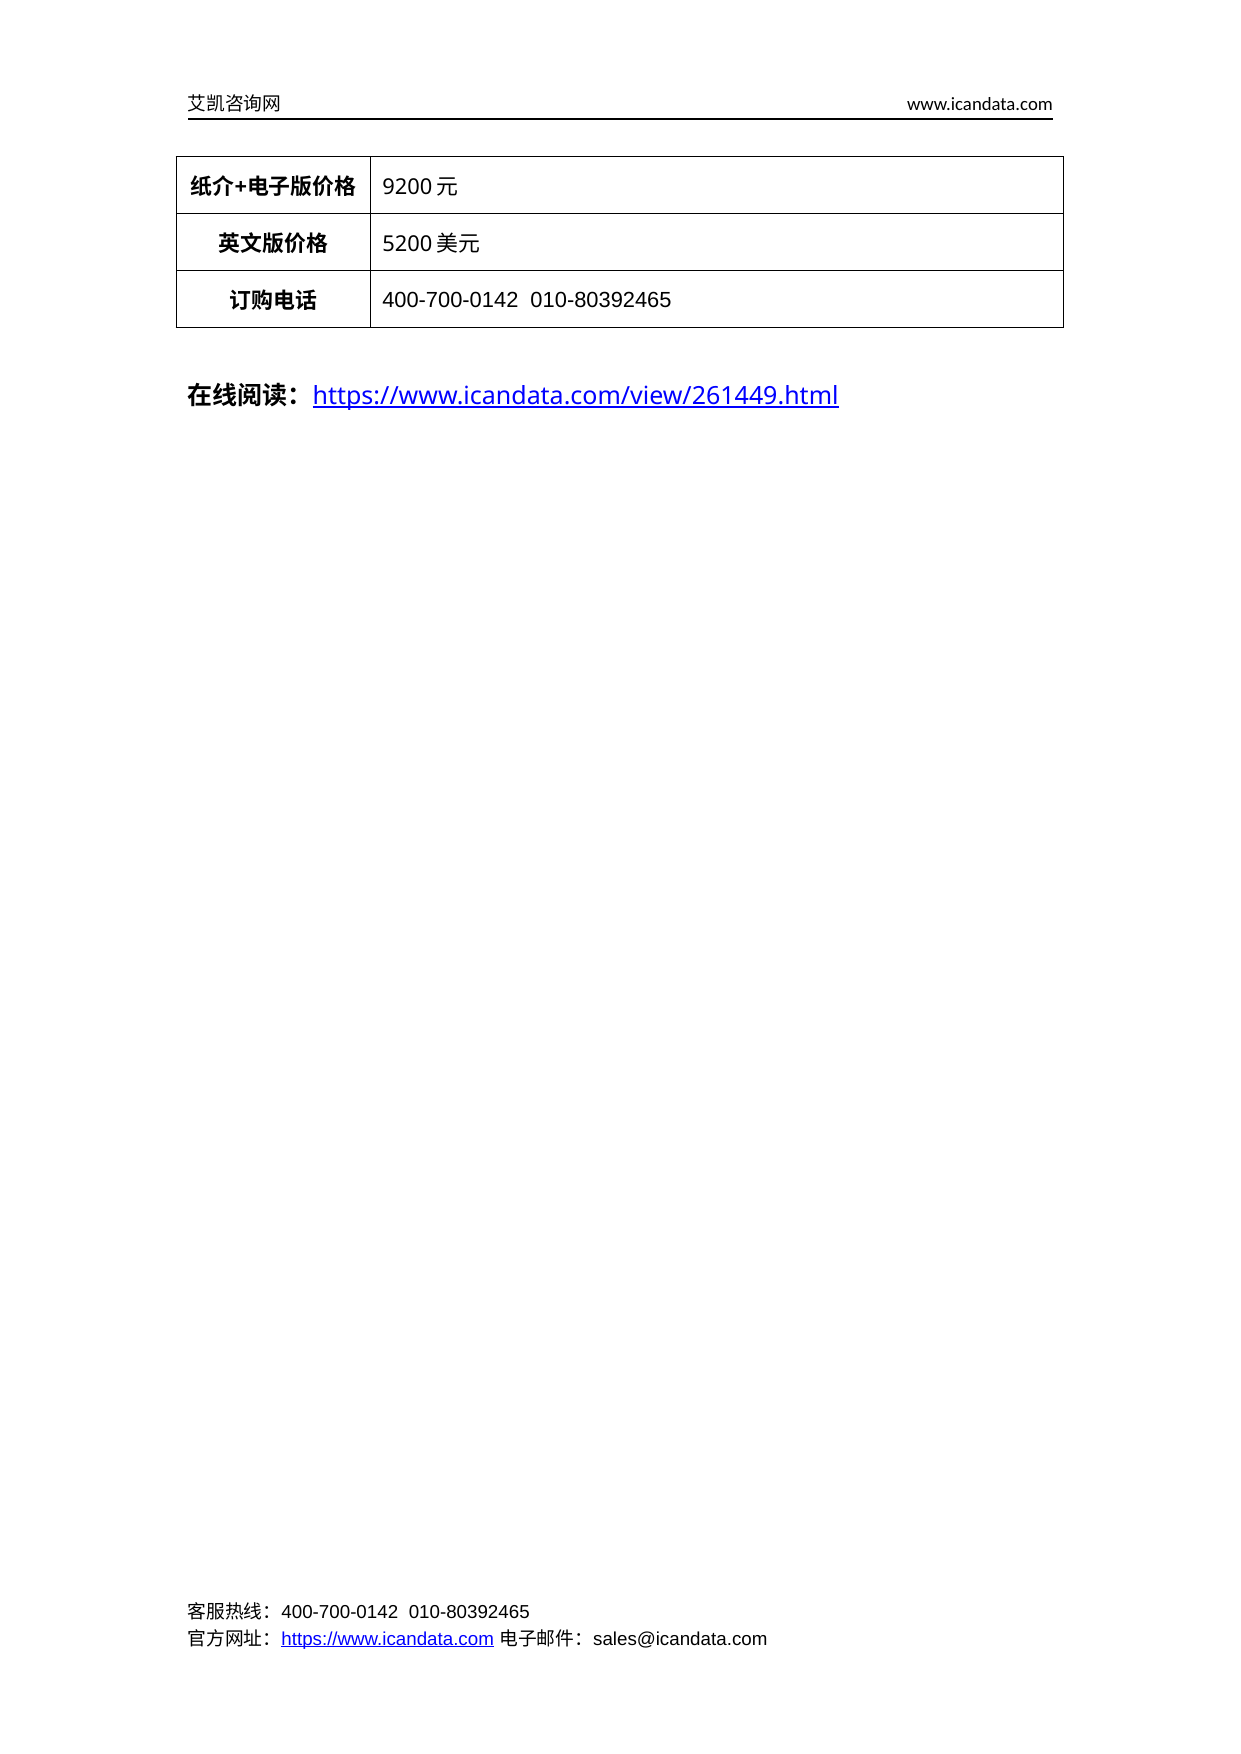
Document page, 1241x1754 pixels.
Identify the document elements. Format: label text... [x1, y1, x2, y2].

table_cell 5200美元 [371, 214, 1063, 270]
table_cell 英文版价格 [177, 214, 370, 270]
table_cell 400-700-0142 010-80392465 [371, 271, 1063, 327]
text 在线阅读：https://www.icandata.com/view/261449.html [187, 361, 1053, 426]
table_cell 纸介+电子版价格 [177, 157, 370, 213]
table_cell 9200元 [371, 157, 1063, 213]
table_cell 订购电话 [177, 271, 370, 327]
